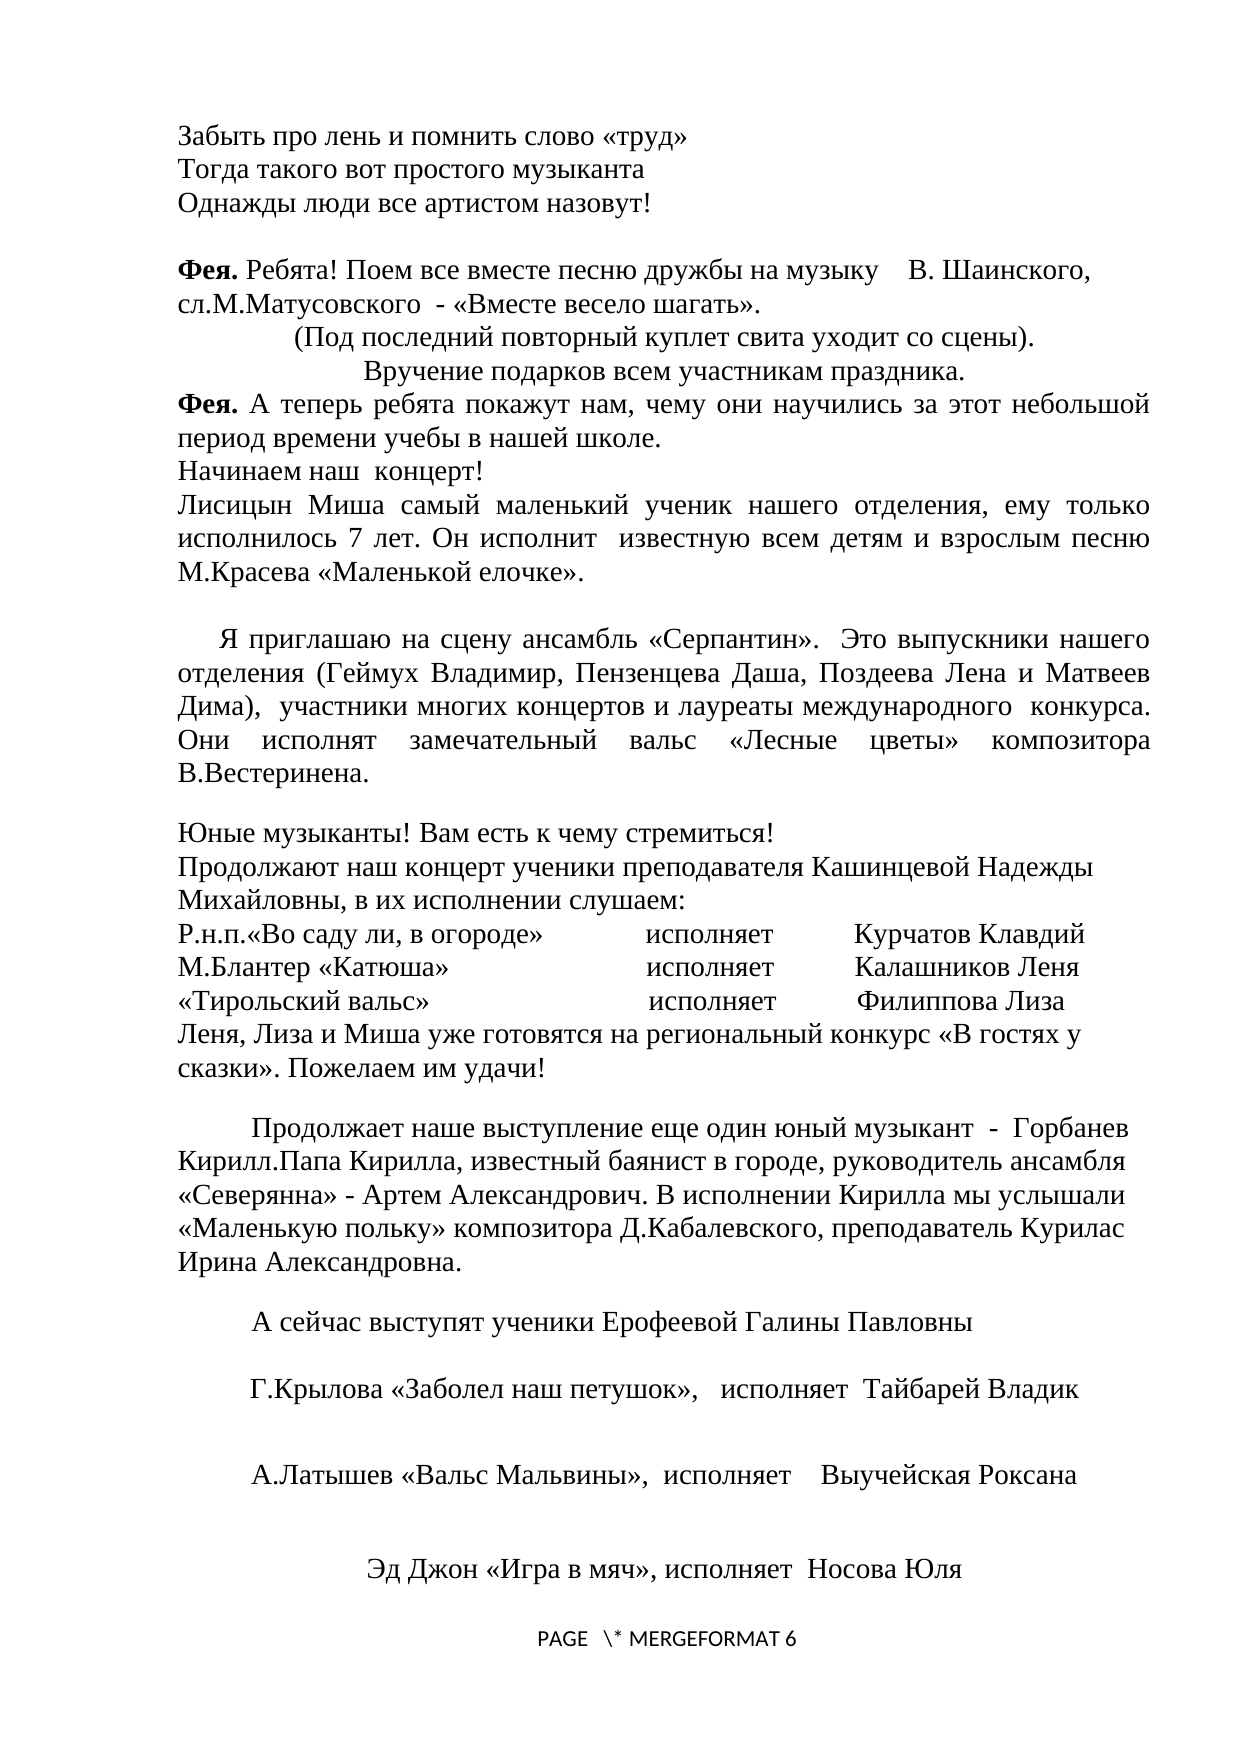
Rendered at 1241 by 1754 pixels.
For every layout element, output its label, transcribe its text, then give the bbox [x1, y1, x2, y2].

text Фея. А теперь ребята покажут нам, чему они научились за этот небольшой период времени учебы в нашей школе. [177, 386, 1152, 453]
text Однажды люди все артистом назовут! [177, 185, 1152, 219]
text А сейчас выступят ученики Ерофеевой Галины Павловны [177, 1304, 1152, 1338]
text Эд Джон «Игра в мяч», исполняет Носова Юля [177, 1551, 1152, 1584]
text А.Латышев «Вальс Мальвины», исполняет Выучейская Роксана [177, 1457, 1152, 1491]
text Продолжают наш концерт ученики преподавателя Кашинцевой Надежды Михайловны, в их исполнении слушаем: [177, 849, 1152, 916]
text Юные музыканты! Вам есть к чему стремиться! [177, 815, 1152, 849]
text Г.Крылова «Заболел наш петушок», исполняет Тайбарей Владик [177, 1371, 1152, 1405]
text Фея. Ребята! Поем все вместе песню дружбы на музыку В. Шаинского, сл.М.Матусовского - «Вместе весело шагать». [177, 252, 1152, 319]
text Р.н.п.«Во саду ли, в огороде» исполняет Курчатов Клавдий [177, 916, 1152, 949]
text Леня, Лиза и Миша уже готовятся на региональный конкурс «В гостях у сказки». Пожелаем им удачи! [177, 1017, 1152, 1084]
text Продолжает наше выступление еще один юный музыкант - Горбанев Кирилл.Папа Кирилла, известный баянист в городе, руководитель ансамбля «Северянна» - Артем Александрович. В исполнении Кирилла мы услышали «Маленькую польку» композитора Д.Кабалевского, преподаватель Курилас Ирина Александровна. [177, 1110, 1152, 1278]
text (Под последний повторный куплет свита уходит со сцены). [177, 319, 1152, 353]
text М.Блантер «Катюша» исполняет Калашников Леня [177, 949, 1152, 983]
text Я приглашаю на сцену ансамбль «Серпантин». Это выпускники нашего отделения (Геймух Владимир, Пензенцева Даша, Поздеева Лена и Матвеев Дима), участники многих концертов и лауреаты международного конкурса. Они исполнят замечательный вальс «Лесные цветы» композитора В.Вестеринена. [177, 621, 1152, 789]
text Тогда такого вот простого музыканта [177, 152, 1152, 185]
text Начинаем наш концерт! [177, 453, 1152, 487]
text Вручение подарков всем участникам праздника. [177, 353, 1152, 386]
text Лисицын Миша самый маленький ученик нашего отделения, ему только исполнилось 7 лет. Он исполнит известную всем детям и взрослым песню М.Красева «Маленькой елочке». [177, 487, 1152, 588]
text «Тирольский вальс» исполняет Филиппова Лиза [177, 983, 1152, 1017]
text Забыть про лень и помнить слово «труд» [177, 118, 1152, 152]
